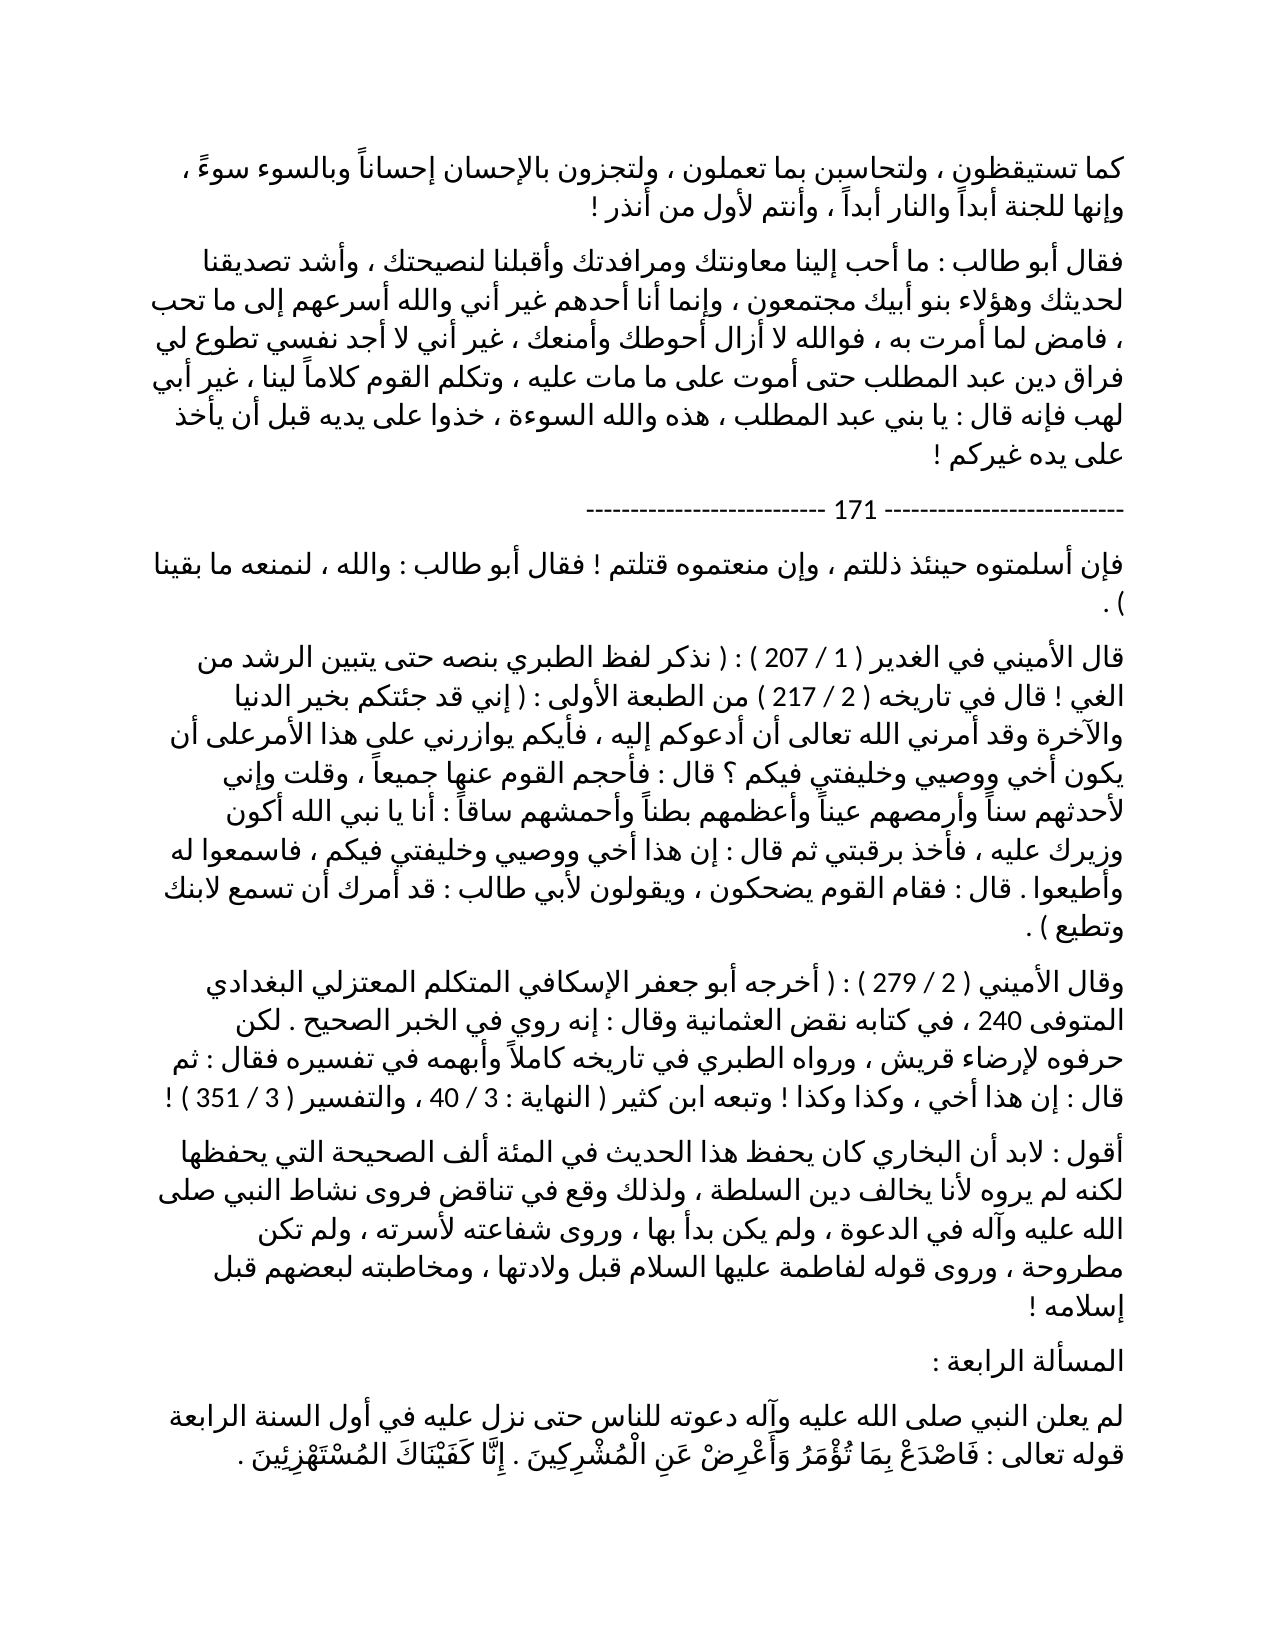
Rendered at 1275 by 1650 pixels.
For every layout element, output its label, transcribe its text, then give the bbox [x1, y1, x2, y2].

text أقول : لابد أن البخاري كان يحفظ هذا الحديث في المئة ألف الصحيحة التي يحفظها لكنه لم يروه لأنا يخالف دين السلطة ، ولذلك وقع في تناقض فروى نشاط النبي صلى الله عليه وآله في الدعوة ، ولم يكن بدأ بها ، وروى شفاعته لأسرته ، ولم تكن مطروحة ، وروى قوله لفاطمة عليها السلام قبل ولادتها ، ومخاطبته لبعضهم قبل إسلامه ! [150, 1134, 1125, 1323]
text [150, 1398, 1125, 1472]
text فقال أبو طالب : ما أحب إلينا معاونتك ومرافدتك وأقبلنا لنصيحتك ، وأشد تصديقنا لحديثك وهؤلاء بنو أبيك مجتمعون ، وإنما أنا أحدهم غير أني والله أسرعهم إلى ما تحب ، فامض لما أمرت به ، فوالله لا أزال أحوطك وأمنعك ، غير أني لا أجد نفسي تطوع لي فراق دين عبد المطلب حتى أموت على ما مات عليه ، وتكلم القوم كلاماً لينا ، غير أبي لهب فإنه قال : يا بني عبد المطلب ، هذه والله السوءة ، خذوا على يديه قبل أن يأخذ على يده غيركم ! [150, 243, 1125, 471]
text المسألة الرابعة : [150, 1343, 1125, 1378]
text فإن أسلمتوه حينئذ ذللتم ، وإن منعتموه قتلتم ! فقال أبو طالب : والله ، لنمنعه ما بقينا ) . [150, 546, 1125, 620]
text قال الأميني في الغدير ( 1 / 207 ) : ( نذكر لفظ الطبري بنصه حتى يتبين الرشد من الغي ! قال في تاريخه ( 2 / 217 ) من الطبعة الأولى : ( إني قد جئتكم بخير الدنيا والآخرة وقد أمرني الله تعالى أن أدعوكم إليه ، فأيكم يوازرني على هذا الأمرعلى أن يكون أخي ووصيي وخليفتي فيكم ؟ قال : فأحجم القوم عنها جميعاً ، وقلت وإني لأحدثهم سناً وأرمصهم عيناً وأعظمهم بطناً وأحمشهم ساقاً : أنا يا نبي الله أكون وزيرك عليه ، فأخذ برقبتي ثم قال : إن هذا أخي ووصيي وخليفتي فيكم ، فاسمعوا له وأطيعوا . قال : فقام القوم يضحكون ، ويقولون لأبي طالب : قد أمرك أن تسمع لابنك وتطيع ) . [150, 639, 1125, 944]
text وقال الأميني ( 2 / 279 ) : ( أخرجه أبو جعفر الإسكافي المتكلم المعتزلي البغدادي المتوفى 240 ، في كتابه نقض العثمانية وقال : إنه روي في الخبر الصحيح . لكن حرفوه لإرضاء قريش ، ورواه الطبري في تاريخه كاملاً وأبهمه في تفسيره فقال : ثم قال : إن هذا أخي ، وكذا وكذا ! وتبعه ابن كثير ( النهاية : 3 / 40 ، والتفسير ( 3 / 351 ) ! [150, 964, 1125, 1114]
text --------------------------- 171 --------------------------- [150, 491, 1125, 526]
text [150, 150, 1125, 224]
